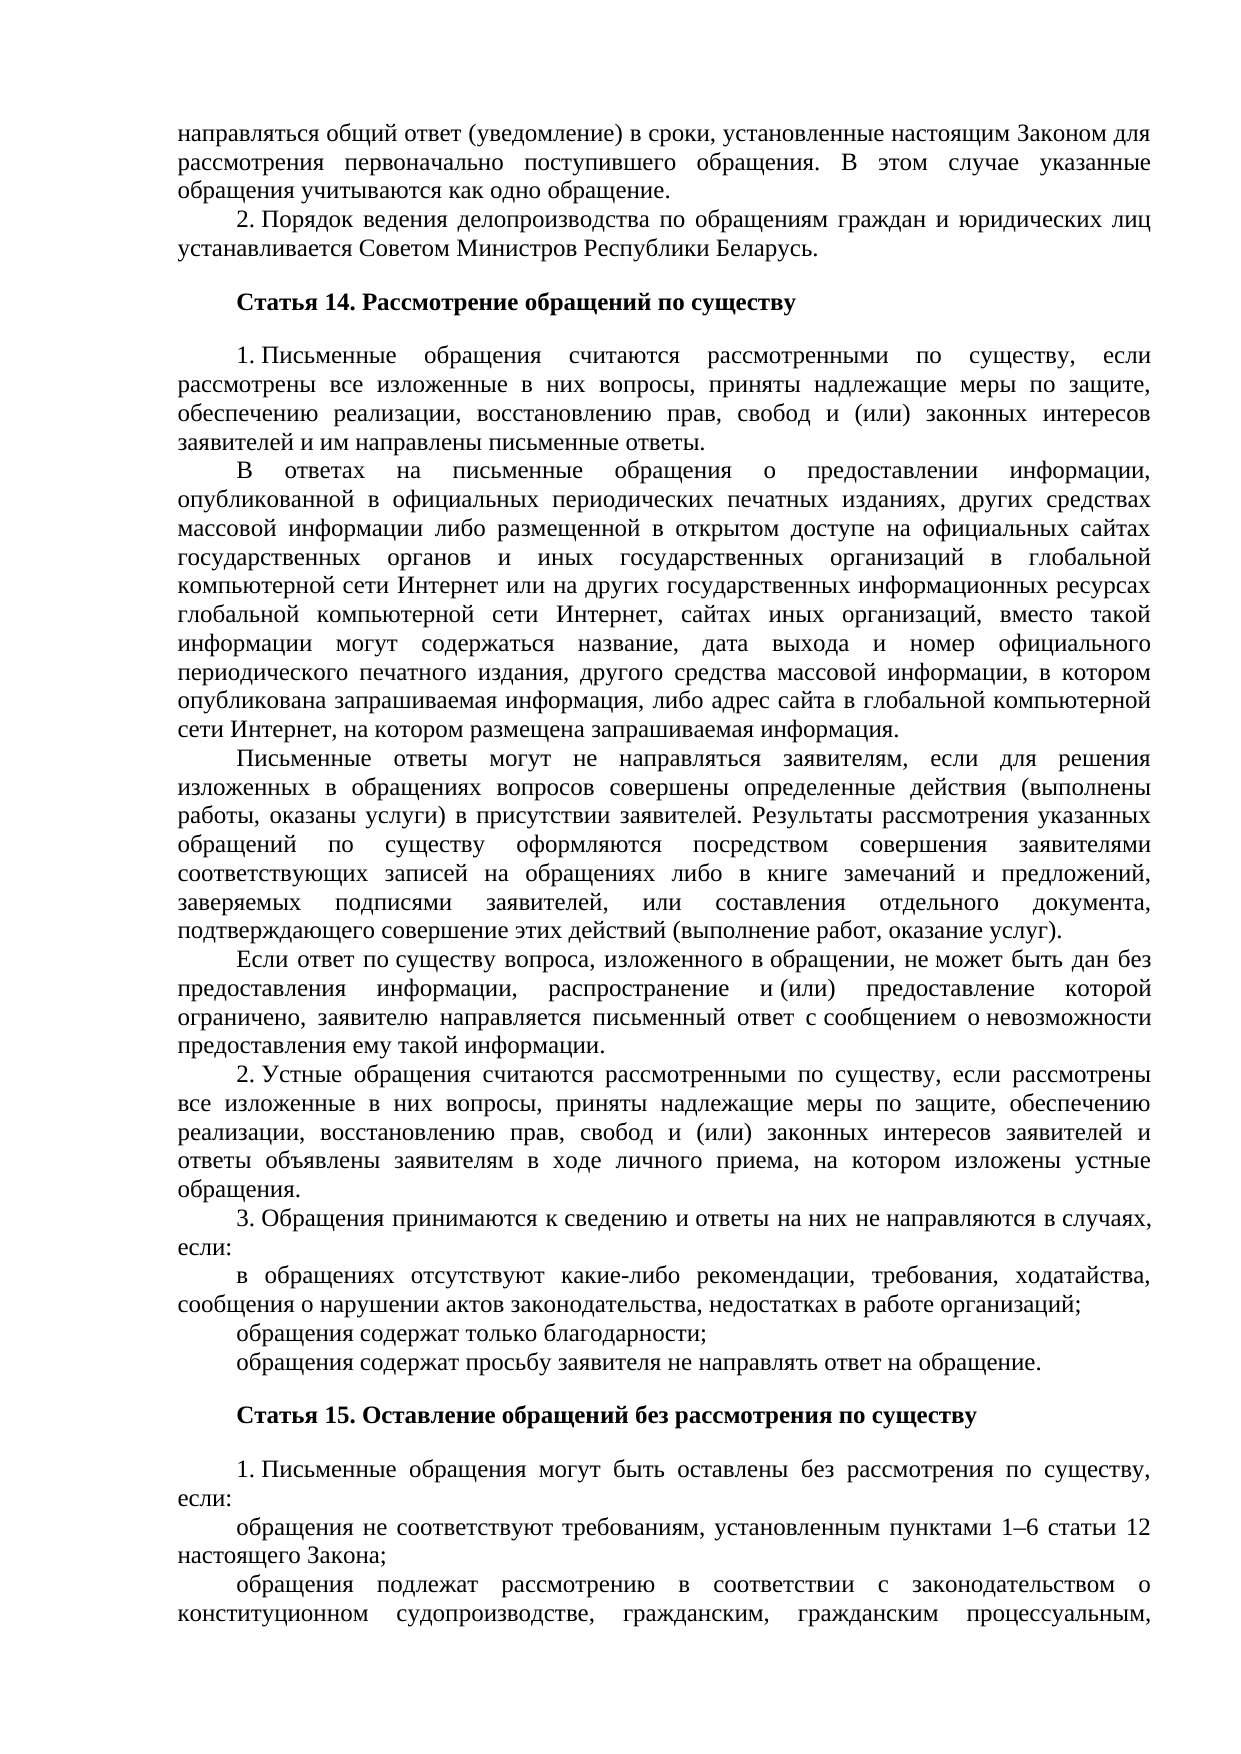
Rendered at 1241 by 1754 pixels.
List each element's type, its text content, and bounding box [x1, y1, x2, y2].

text Письменные ответы могут не направляться заявителям, если для решения изложенных в обращениях вопросов совершены определенные действия (выполнены работы, оказаны услуги) в присутствии заявителей. Результаты рассмотрения указанных обращений по существу оформляются посредством совершения заявителями соответствующих записей на обращениях либо в книге замечаний и предложений, заверяемых подписями заявителей, или составления отдельного документа, подтверждающего совершение этих действий (выполнение работ, оказание услуг). [177, 743, 1152, 944]
text Если ответ по существу вопроса, изложенного в обращении, не может быть дан без предоставления информации, распространение и (или) предоставление которой ограничено, заявителю направляется письменный ответ с сообщением о невозможности предоставления ему такой информации. [177, 944, 1152, 1059]
text 2. Устные обращения считаются рассмотренными по существу, если рассмотрены все изложенные в них вопросы, приняты надлежащие меры по защите, обеспечению реализации, восстановлению прав, свобод и (или) законных интересов заявителей и ответы объявлены заявителям в ходе личного приема, на котором изложены устные обращения. [177, 1059, 1152, 1203]
text обращения содержат просьбу заявителя не направлять ответ на обращение. [177, 1347, 1152, 1376]
text Статья 14. Рассмотрение обращений по существу [236, 287, 1152, 316]
text Статья 15. Оставление обращений без рассмотрения по существу [236, 1401, 1152, 1429]
text В ответах на письменные обращения о предоставлении информации, опубликованной в официальных периодических печатных изданиях, других средствах массовой информации либо размещенной в открытом доступе на официальных сайтах государственных органов и иных государственных организаций в глобальной компьютерной сети Интернет или на других государственных информационных ресурсах глобальной компьютерной сети Интернет, сайтах иных организаций, вместо такой информации могут содержаться название, дата выхода и номер официального периодического печатного издания, другого средства массовой информации, в котором опубликована запрашиваемая информация, либо адрес сайта в глобальной компьютерной сети Интернет, на котором размещена запрашиваемая информация. [177, 456, 1152, 743]
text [177, 1569, 1152, 1627]
text обращения содержат только благодарности; [177, 1318, 1152, 1347]
text 1. Письменные обращения могут быть оставлены без рассмотрения по существу, если: [177, 1454, 1152, 1512]
text в обращениях отсутствуют какие-либо рекомендации, требования, ходатайства, сообщения о нарушении актов законодательства, недостатках в работе организаций; [177, 1261, 1152, 1318]
text 2. Порядок ведения делопроизводства по обращениям граждан и юридических лиц устанавливается Советом Министров Республики Беларусь. [177, 204, 1152, 262]
text обращения не соответствуют требованиям, установленным пунктами 1–6 статьи 12 настоящего Закона; [177, 1512, 1152, 1569]
text 1. Письменные обращения считаются рассмотренными по существу, если рассмотрены все изложенные в них вопросы, приняты надлежащие меры по защите, обеспечению реализации, восстановлению прав, свобод и (или) законных интересов заявителей и им направлены письменные ответы. [177, 341, 1152, 456]
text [177, 118, 1152, 204]
text 3. Обращения принимаются к сведению и ответы на них не направляются в случаях, если: [177, 1203, 1152, 1261]
